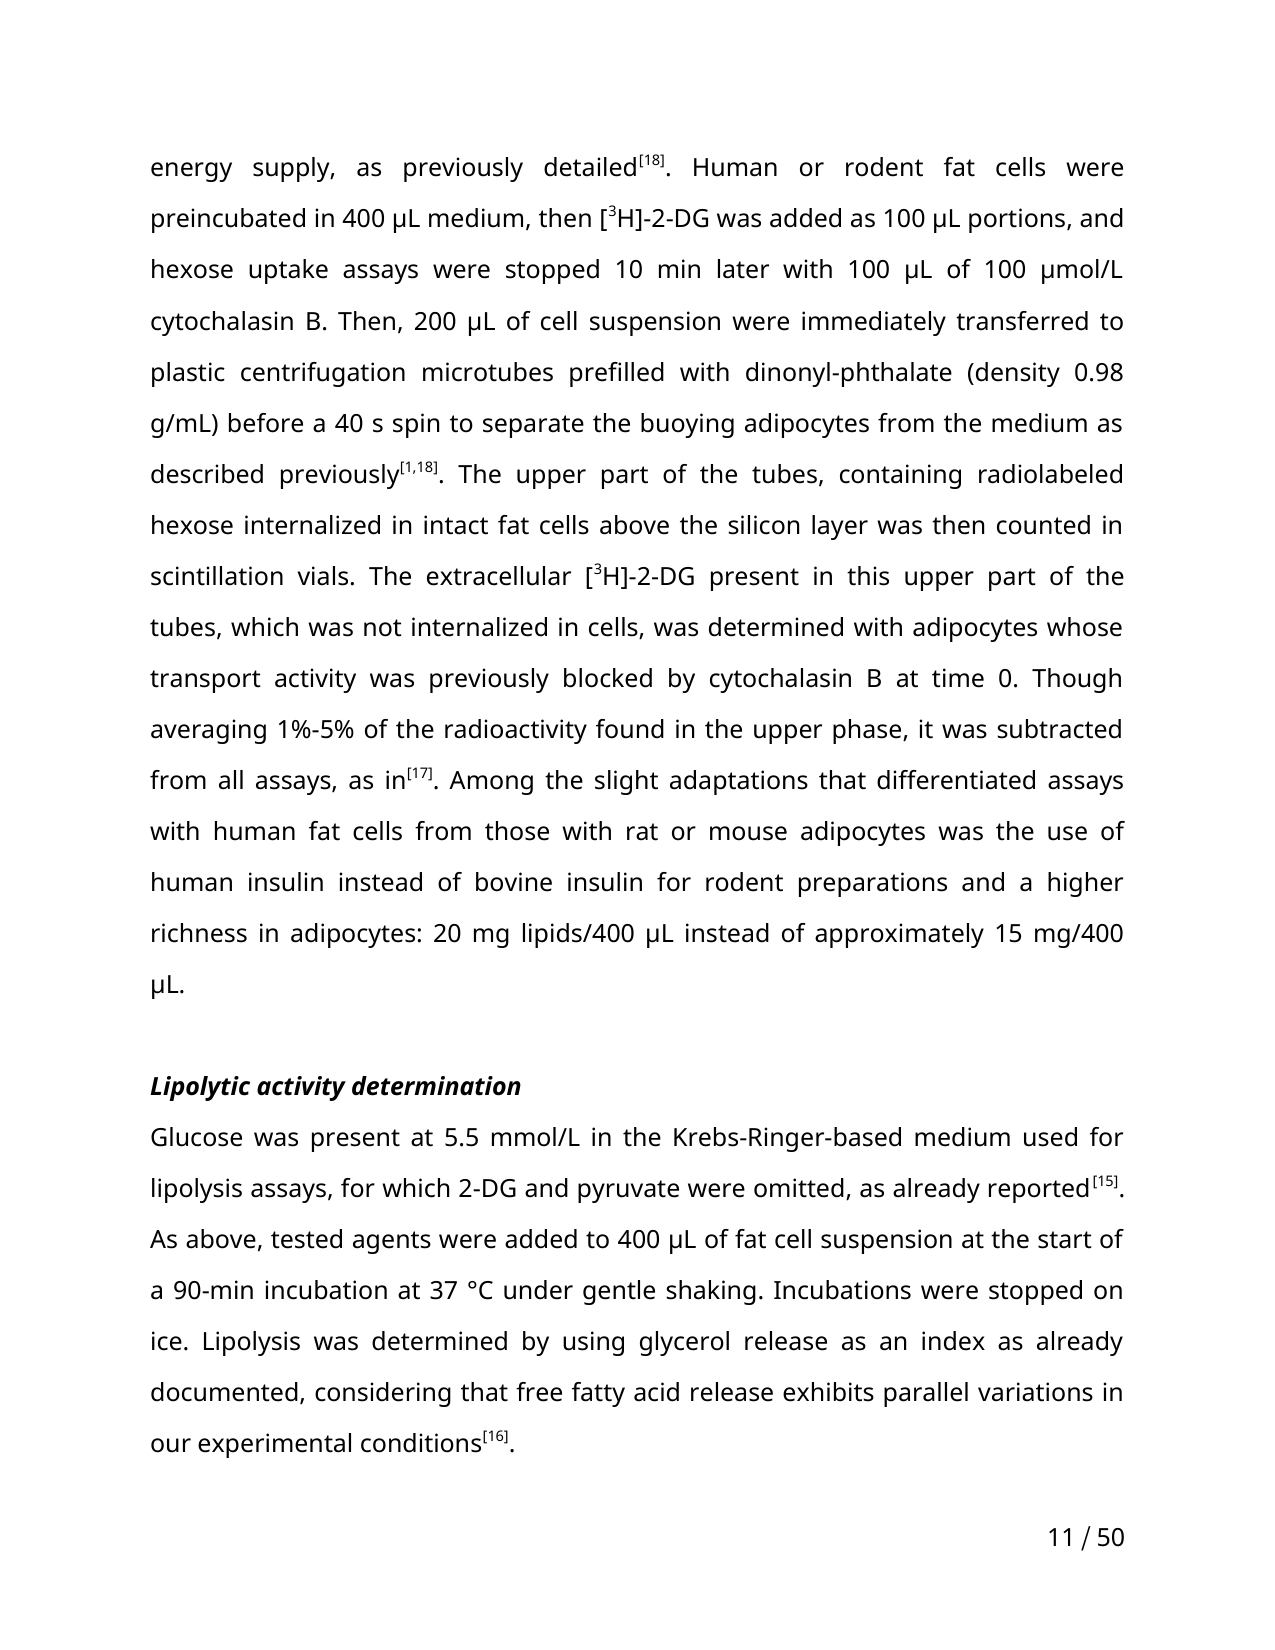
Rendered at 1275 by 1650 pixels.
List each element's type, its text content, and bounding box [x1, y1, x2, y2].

text Glucose was present at 5.5 mmol/L in the Krebs-Ringer-based medium used for lipolysis assays, for which 2-DG and pyruvate were omitted, as already reported[15]. As above, tested agents were added to 400 µL of fat cell suspension at the start of a 90-min incubation at 37 °C under gentle shaking. Incubations were stopped on ice. Lipolysis was determined by using glycerol release as an index as already documented, considering that free fatty acid release exhibits parallel variations in our experimental conditions[16]. [150, 1120, 1125, 1460]
text Lipolytic activity determination [150, 1069, 1125, 1103]
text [150, 150, 1125, 1001]
